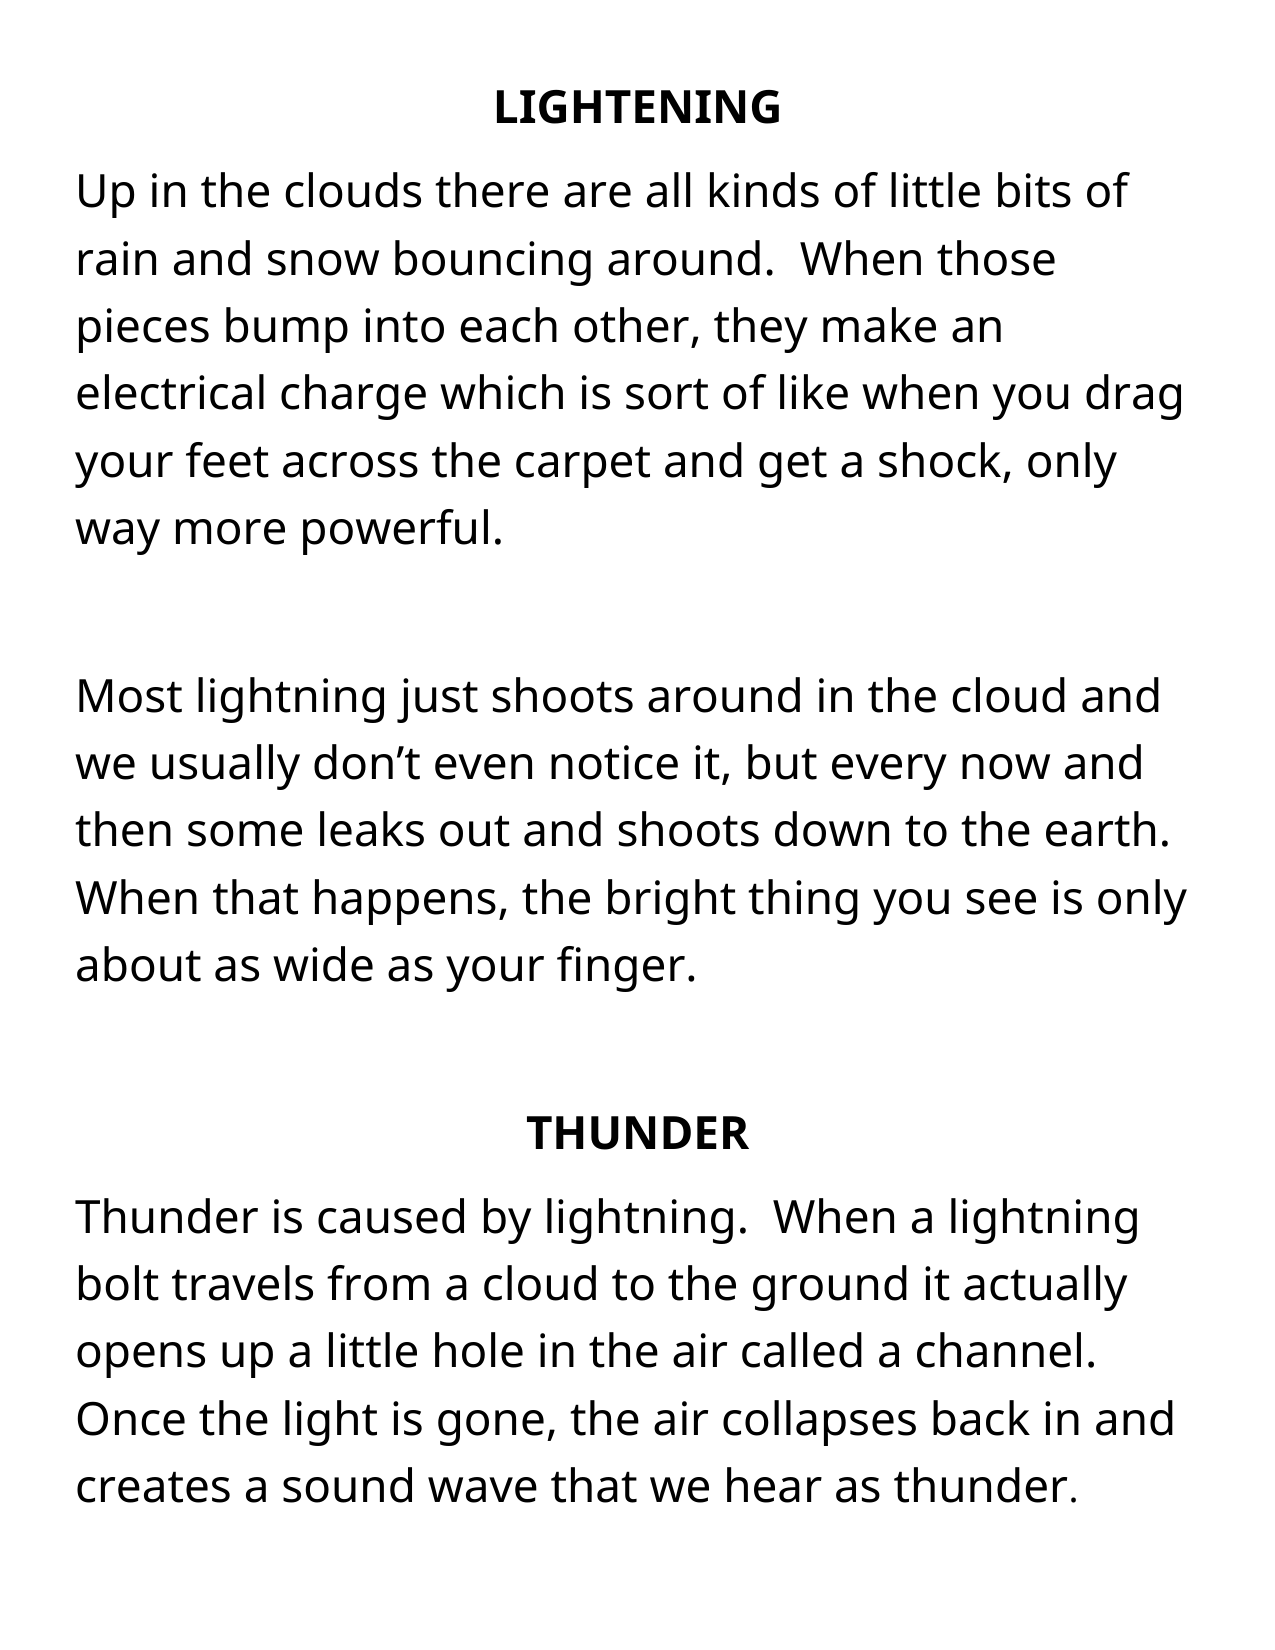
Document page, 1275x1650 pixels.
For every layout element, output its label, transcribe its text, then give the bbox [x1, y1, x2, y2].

text Most lightning just shoots around in the cloud and we usually don’t even notice it, but every now and then some leaks out and shoots down to the earth. When that happens, the bright thing you see is only about as wide as your finger. [75, 663, 1200, 995]
text Up in the clouds there are all kinds of little bits of rain and snow bouncing around. When those pieces bump into each other, they make an electrical charge which is sort of like when you drag your feet across the carpet and get a shock, only way more powerful. [75, 159, 1200, 558]
text Thunder is caused by lightning. When a lightning bolt travels from a cloud to the ground it actually opens up a little hole in the air called a channel. Once the light is gone, the air collapses back in and creates a sound wave that we hear as thunder. [75, 1184, 1200, 1516]
text THUNDER [75, 1100, 1200, 1163]
text LIGHTENING [75, 75, 1200, 137]
